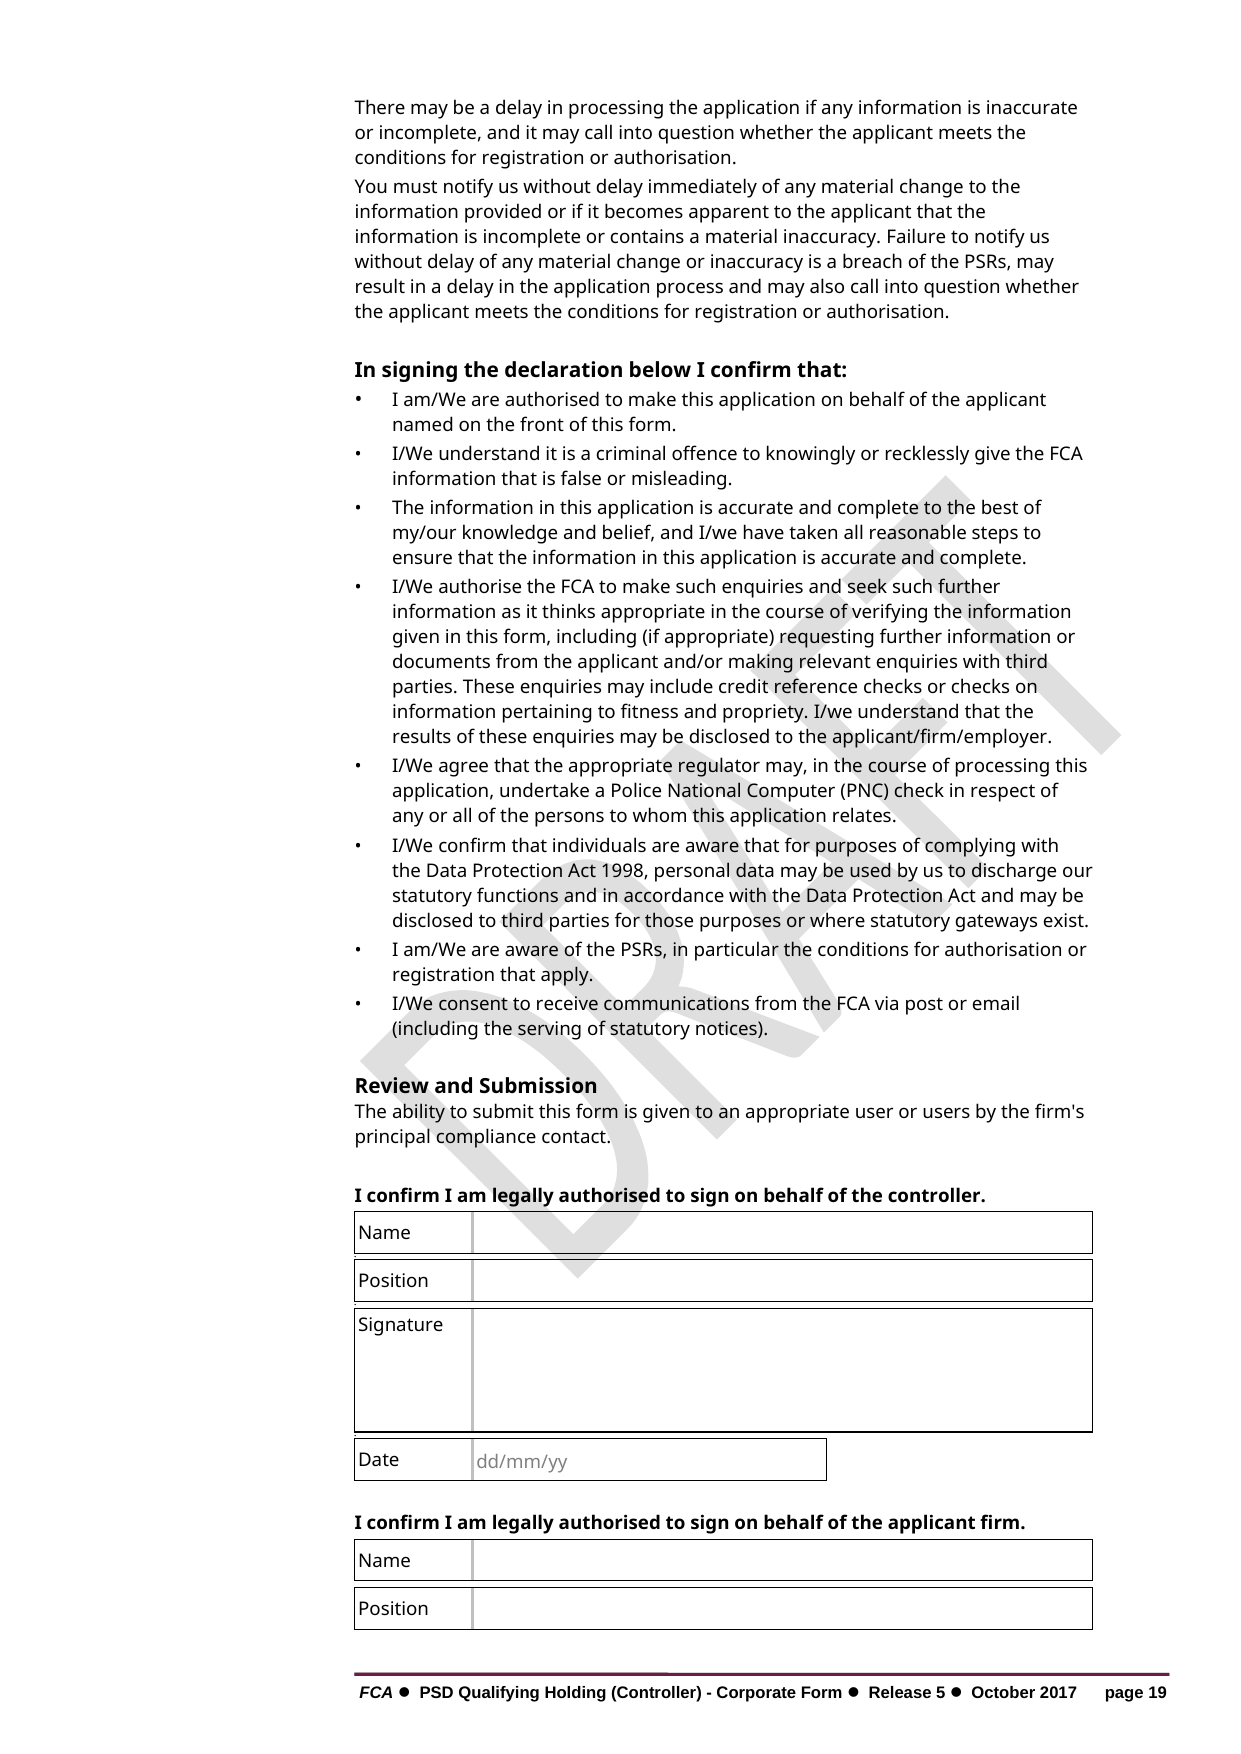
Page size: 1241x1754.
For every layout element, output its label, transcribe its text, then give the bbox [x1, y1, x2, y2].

table_header Position [355, 1588, 471, 1628]
list The information in this application is accurate and complete to the best of my/our knowledge and belief, and I/we have taken all reasonable steps to ensure that the information in this application is accurate and complete. [354, 494, 1093, 569]
list I/We consent to receive communications from the FCA via post or email (including the serving of statutory notices). [354, 990, 1093, 1040]
table_header [474, 1212, 1092, 1252]
text There may be a delay in processing the application if any information is inaccurate or incomplete, and it may call into question whether the applicant meets the conditions for registration or authorisation. [354, 94, 1093, 169]
table_header Date [355, 1439, 471, 1479]
table_header Position [355, 1260, 471, 1301]
text In signing the declaration below I confirm that: [354, 357, 1093, 382]
text You must notify us without delay immediately of any material change to the information provided or if it becomes apparent to the applicant that the information is incomplete or contains a material inaccuracy. Failure to notify us without delay of any material change or inaccuracy is a breach of the PSRs, may result in a delay in the application process and may also call into question whether the applicant meets the conditions for registration or authorisation. [354, 174, 1093, 324]
table_header Name [355, 1212, 471, 1252]
list I/We understand it is a criminal offence to knowingly or recklessly give the FCA information that is false or misleading. [354, 440, 1093, 490]
table_header [474, 1588, 1092, 1628]
list I am/We are authorised to make this application on behalf of the applicant named on the front of this form. [354, 386, 1093, 436]
table_header dd/mm/yy [474, 1439, 826, 1479]
list I/We agree that the appropriate regulator may, in the course of processing this application, undertake a Police National Computer (PNC) check in respect of any or all of the persons to whom this application relates. [354, 753, 1093, 828]
text I confirm I am legally authorised to sign on behalf of the controller. [354, 1182, 1093, 1207]
table_header Signature [355, 1309, 471, 1431]
table_header Name [355, 1540, 471, 1580]
table_header [474, 1260, 1092, 1301]
table_header [474, 1540, 1092, 1580]
text Review and Submission The ability to submit this form is given to an appropriate user or users by the firm's principal compliance contact. [354, 1074, 1093, 1149]
list I am/We are aware of the PSRs, in particular the conditions for authorisation or registration that apply. [354, 936, 1093, 986]
list I/We authorise the FCA to make such enquiries and seek such further information as it thinks appropriate in the course of verifying the information given in this form, including (if appropriate) requesting further information or documents from the applicant and/or making relevant enquiries with third parties. These enquiries may include credit reference checks or checks on information pertaining to fitness and propriety. I/we understand that the results of these enquiries may be disclosed to the applicant/firm/employer. [354, 574, 1093, 749]
table_header [474, 1309, 1092, 1431]
list I/We confirm that individuals are aware that for purposes of complying with the Data Protection Act 1998, personal data may be used by us to discharge our statutory functions and in accordance with the Data Protection Act and may be disclosed to third parties for those purposes or where statutory gateways exist. [354, 832, 1093, 932]
text I confirm I am legally authorised to sign on behalf of the applicant firm. [354, 1510, 1093, 1535]
